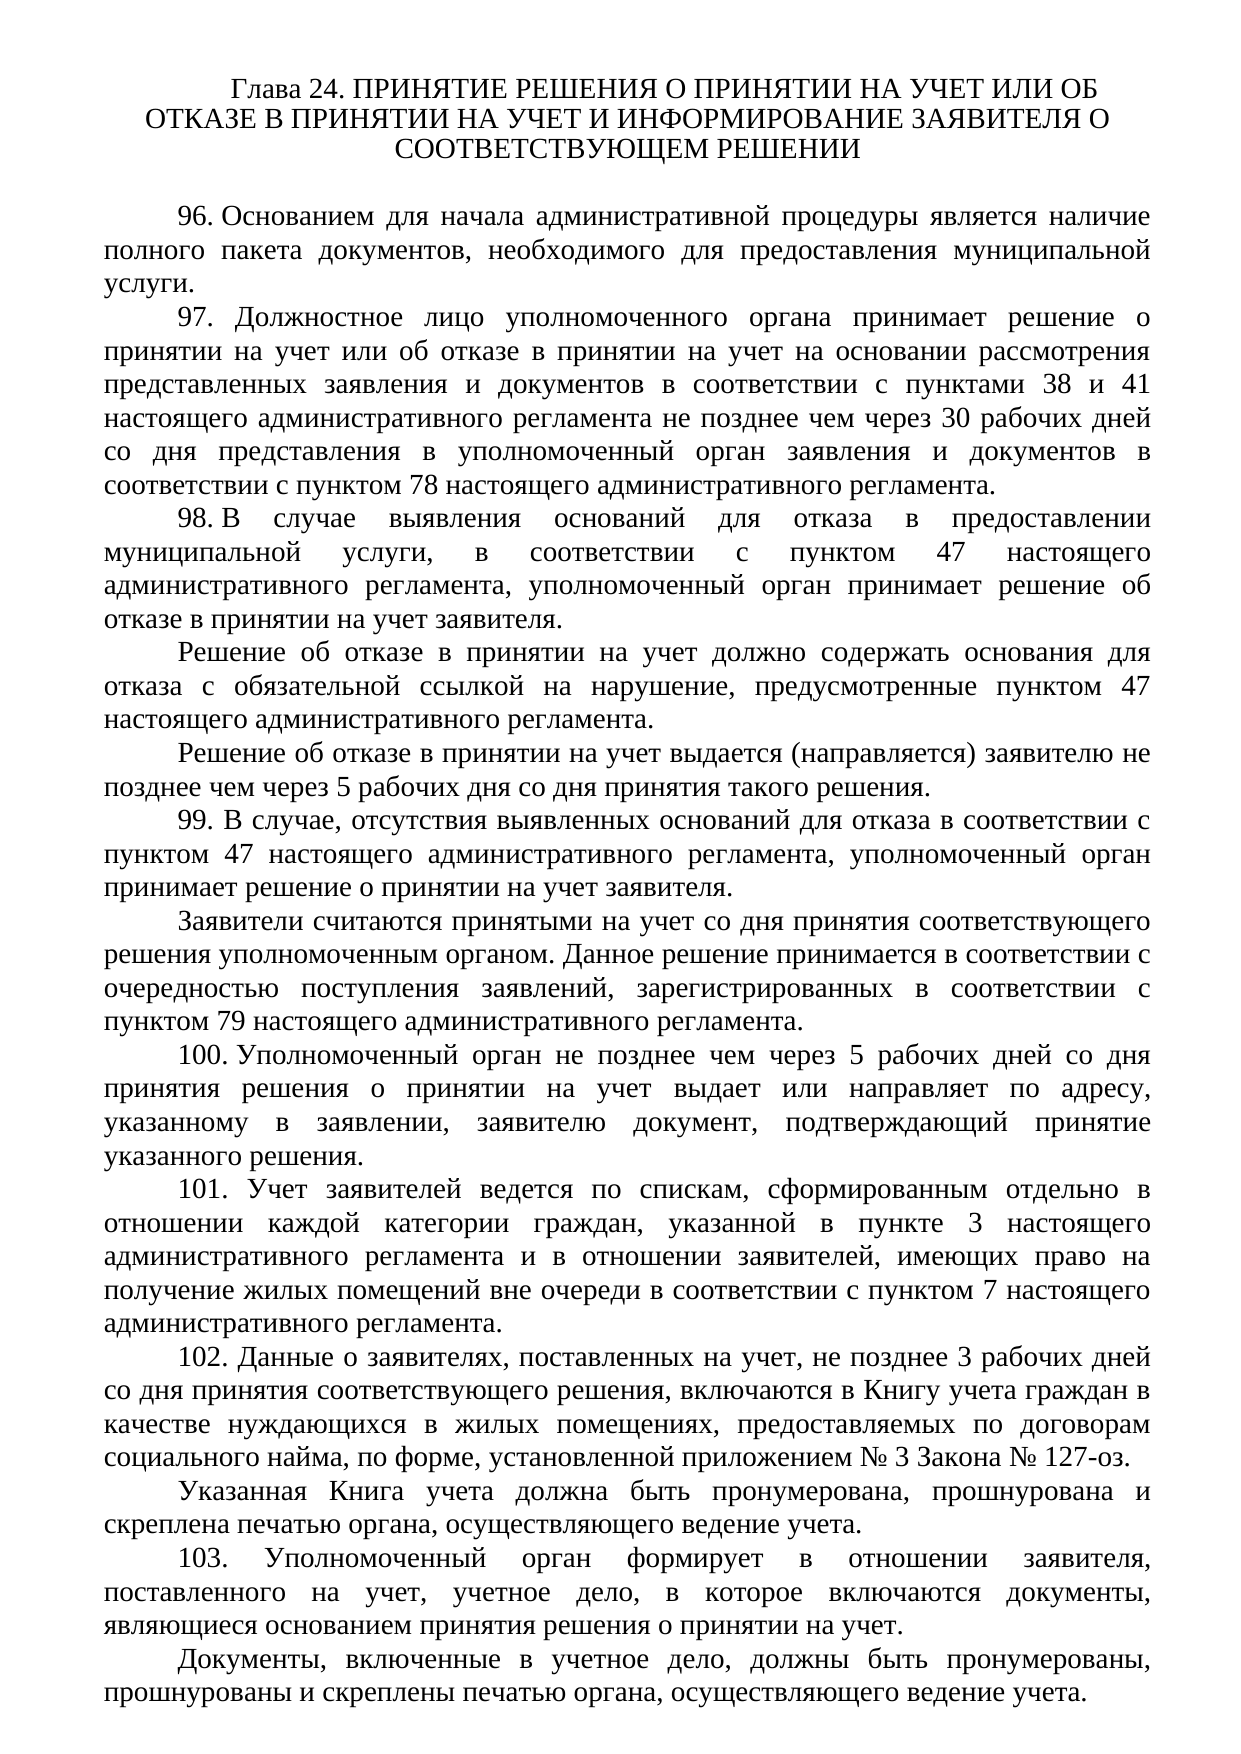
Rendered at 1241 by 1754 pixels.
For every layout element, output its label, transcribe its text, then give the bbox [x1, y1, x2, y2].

text 97. Должностное лицо уполномоченного органа принимает решение о принятии на учет или об отказе в принятии на учет на основании рассмотрения представленных заявления и документов в соответствии с пунктами 38 и 41 настоящего административного регламента не позднее чем через 30 рабочих дней со дня представления в уполномоченный орган заявления и документов в соответствии с пунктом 78 настоящего административного регламента. [103, 299, 1152, 500]
text Решение об отказе в принятии на учет должно содержать основания для отказа с обязательной ссылкой на нарушение, предусмотренные пунктом 47 настоящего административного регламента. [103, 634, 1152, 735]
text Решение об отказе в принятии на учет выдается (направляется) заявителю не позднее чем через 5 рабочих дня со дня принятия такого решения. [103, 735, 1152, 802]
text 100. Уполномоченный орган не позднее чем через 5 рабочих дней со дня принятия решения о принятии на учет выдает или направляет по адресу, указанному в заявлении, заявителю документ, подтверждающий принятие указанного решения. [103, 1037, 1152, 1171]
text 101. Учет заявителей ведется по спискам, сформированным отдельно в отношении каждой категории граждан, указанной в пункте 3 настоящего административного регламента и в отношении заявителей, имеющих право на получение жилых помещений вне очереди в соответствии с пунктом 7 настоящего административного регламента. [103, 1171, 1152, 1339]
text 98. В случае выявления оснований для отказа в предоставлении муниципальной услуги, в соответствии с пунктом 47 настоящего административного регламента, уполномоченный орган принимает решение об отказе в принятии на учет заявителя. [103, 500, 1152, 634]
text 103. Уполномоченный орган формирует в отношении заявителя, поставленного на учет, учетное дело, в которое включаются документы, являющиеся основанием принятия решения о принятии на учет. [103, 1540, 1152, 1641]
text Заявители считаются принятыми на учет со дня принятия соответствующего решения уполномоченным органом. Данное решение принимается в соответствии с очередностью поступления заявлений, зарегистрированных в соответствии с пунктом 79 настоящего административного регламента. [103, 903, 1152, 1037]
text 102. Данные о заявителях, поставленных на учет, не позднее 3 рабочих дней со дня принятия соответствующего решения, включаются в Книгу учета граждан в качестве нуждающихся в жилых помещениях, предоставляемых по договорам социального найма, по форме, установленной приложением № 3 Закона № 127-оз. [103, 1339, 1152, 1473]
text Глава 24. ПРИНЯТИЕ РЕШЕНИЯ О ПРИНЯТИИ НА УЧЕТ ИЛИ ОБ ОТКАЗЕ В ПРИНЯТИИ НА УЧЕТ И ИНФОРМИРОВАНИЕ ЗАЯВИТЕЛЯ О СООТВЕТСТВУЮЩЕМ РЕШЕНИИ [103, 74, 1152, 165]
text 99. В случае, отсутствия выявленных оснований для отказа в соответствии с пунктом 47 настоящего административного регламента, уполномоченный орган принимает решение о принятии на учет заявителя. [103, 802, 1152, 903]
text Документы, включенные в учетное дело, должны быть пронумерованы, прошнурованы и скреплены печатью органа, осуществляющего ведение учета. [103, 1641, 1152, 1708]
text Указанная Книга учета должна быть пронумерована, прошнурована и скреплена печатью органа, осуществляющего ведение учета. [103, 1473, 1152, 1540]
text 96. Основанием для начала административной процедуры является наличие полного пакета документов, необходимого для предоставления муниципальной услуги. [103, 198, 1152, 299]
